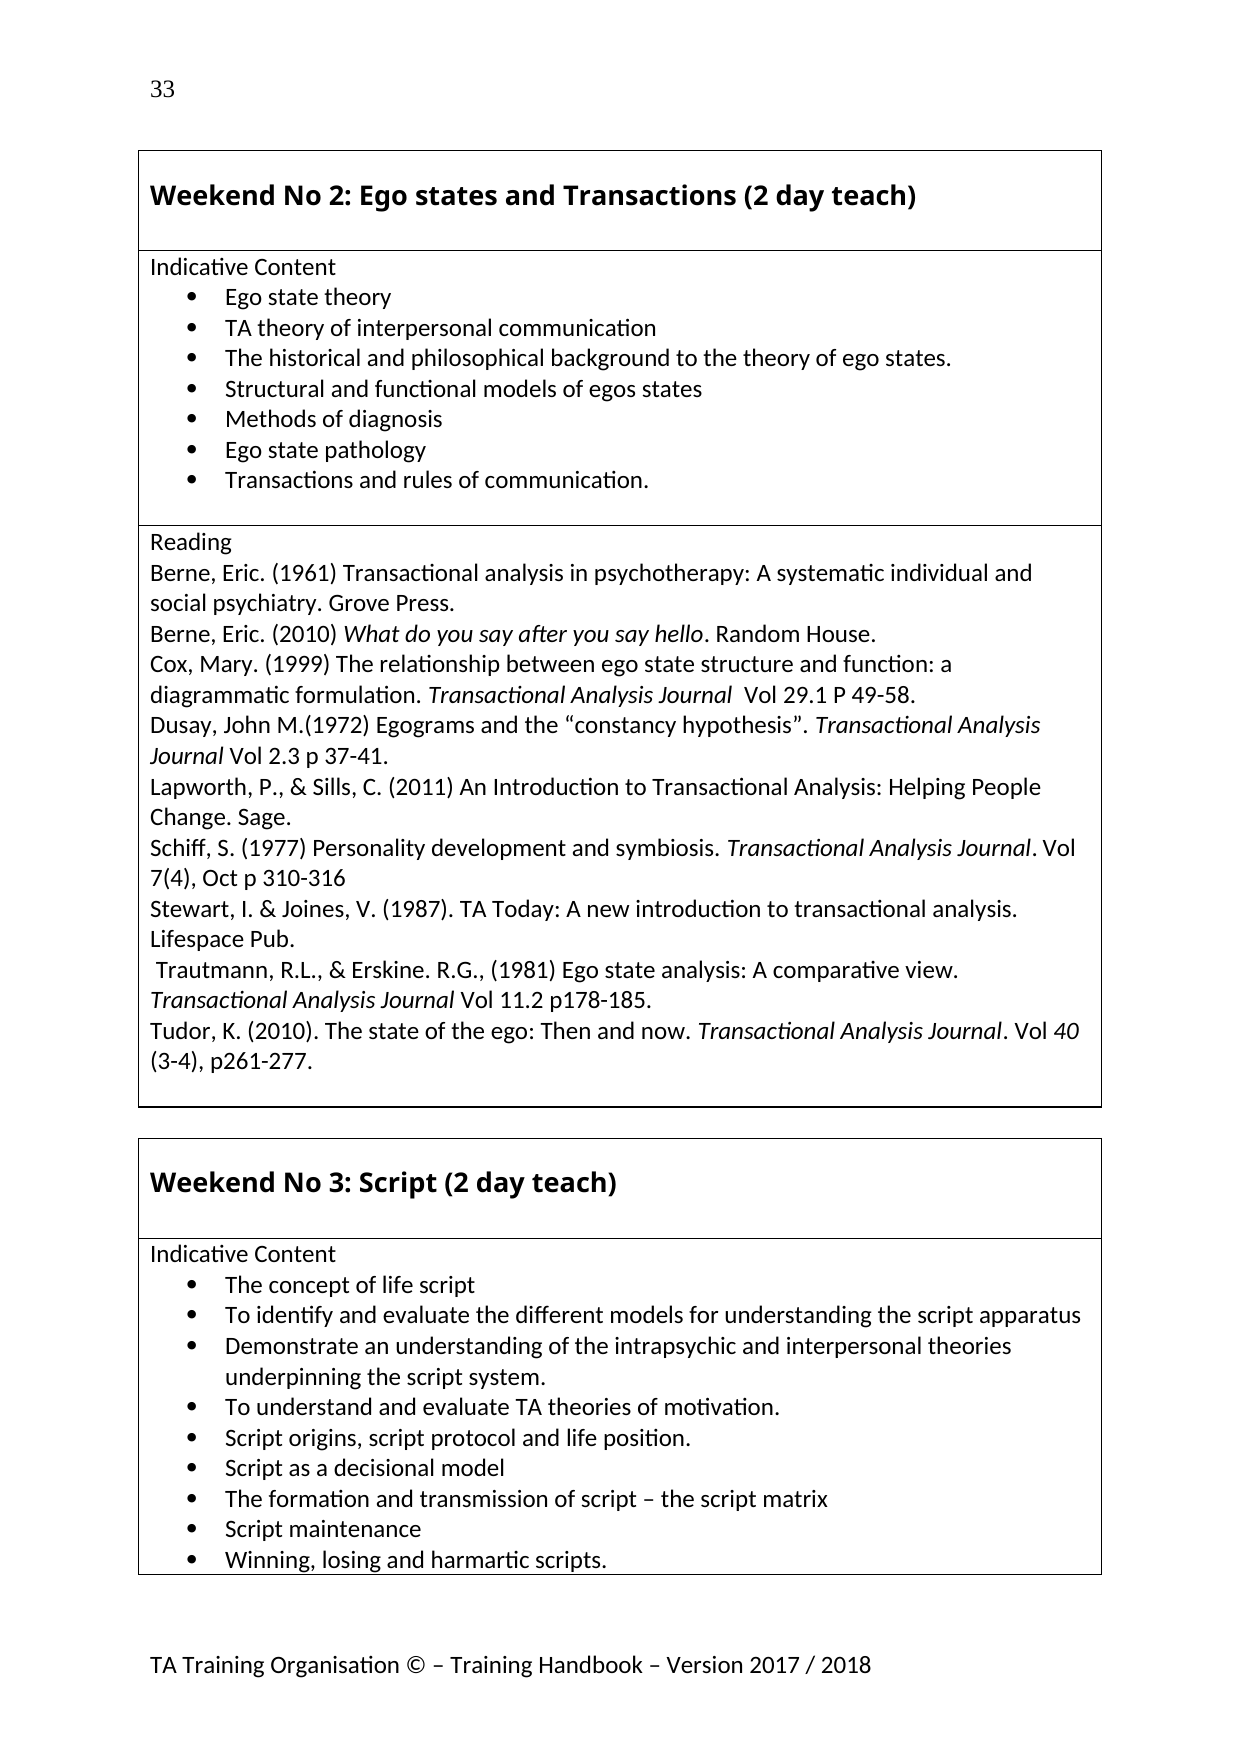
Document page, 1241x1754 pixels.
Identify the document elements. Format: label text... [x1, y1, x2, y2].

table_cell Indicative Content Ego state theory TA theory of interpersonal communication The historical and philosophical background to the theory of ego states. Structural and functional models of egos states Methods of diagnosis Ego state pathology Transactions and rules of communication. [139, 251, 1101, 525]
table_header Weekend No 2: Ego states and Transactions (2 day teach) [139, 151, 1101, 250]
table_header Weekend No 3: Script (2 day teach) [139, 1139, 1101, 1238]
table_cell Reading Berne, Eric. (1961) Transactional analysis in psychotherapy: A systematic individual and social psychiatry. Grove Press. Berne, Eric. (2010) What do you say after you say hello. Random House. Cox, Mary. (1999) The relationship between ego state structure and function: a diagrammatic formulation. Transactional Analysis Journal Vol 29.1 P 49-58. Dusay, John M.(1972) Egograms and the “constancy hypothesis”. Transactional Analysis Journal Vol 2.3 p 37-41. Lapworth, P., & Sills, C. (2011) An Introduction to Transactional Analysis: Helping People Change. Sage. Schiff, S. (1977) Personality development and symbiosis. Transactional Analysis Journal. Vol 7(4), Oct p 310-316 Stewart, I. & Joines, V. (1987). TA Today: A new introduction to transactional analysis. Lifespace Pub. Trautmann, R.L., & Erskine. R.G., (1981) Ego state analysis: A comparative view. Transactional Analysis Journal Vol 11.2 p178-185. Tudor, K. (2010). The state of the ego: Then and now. Transactional Analysis Journal. Vol 40 (3-4), p261-277. [139, 526, 1101, 1106]
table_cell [139, 1239, 1101, 1574]
